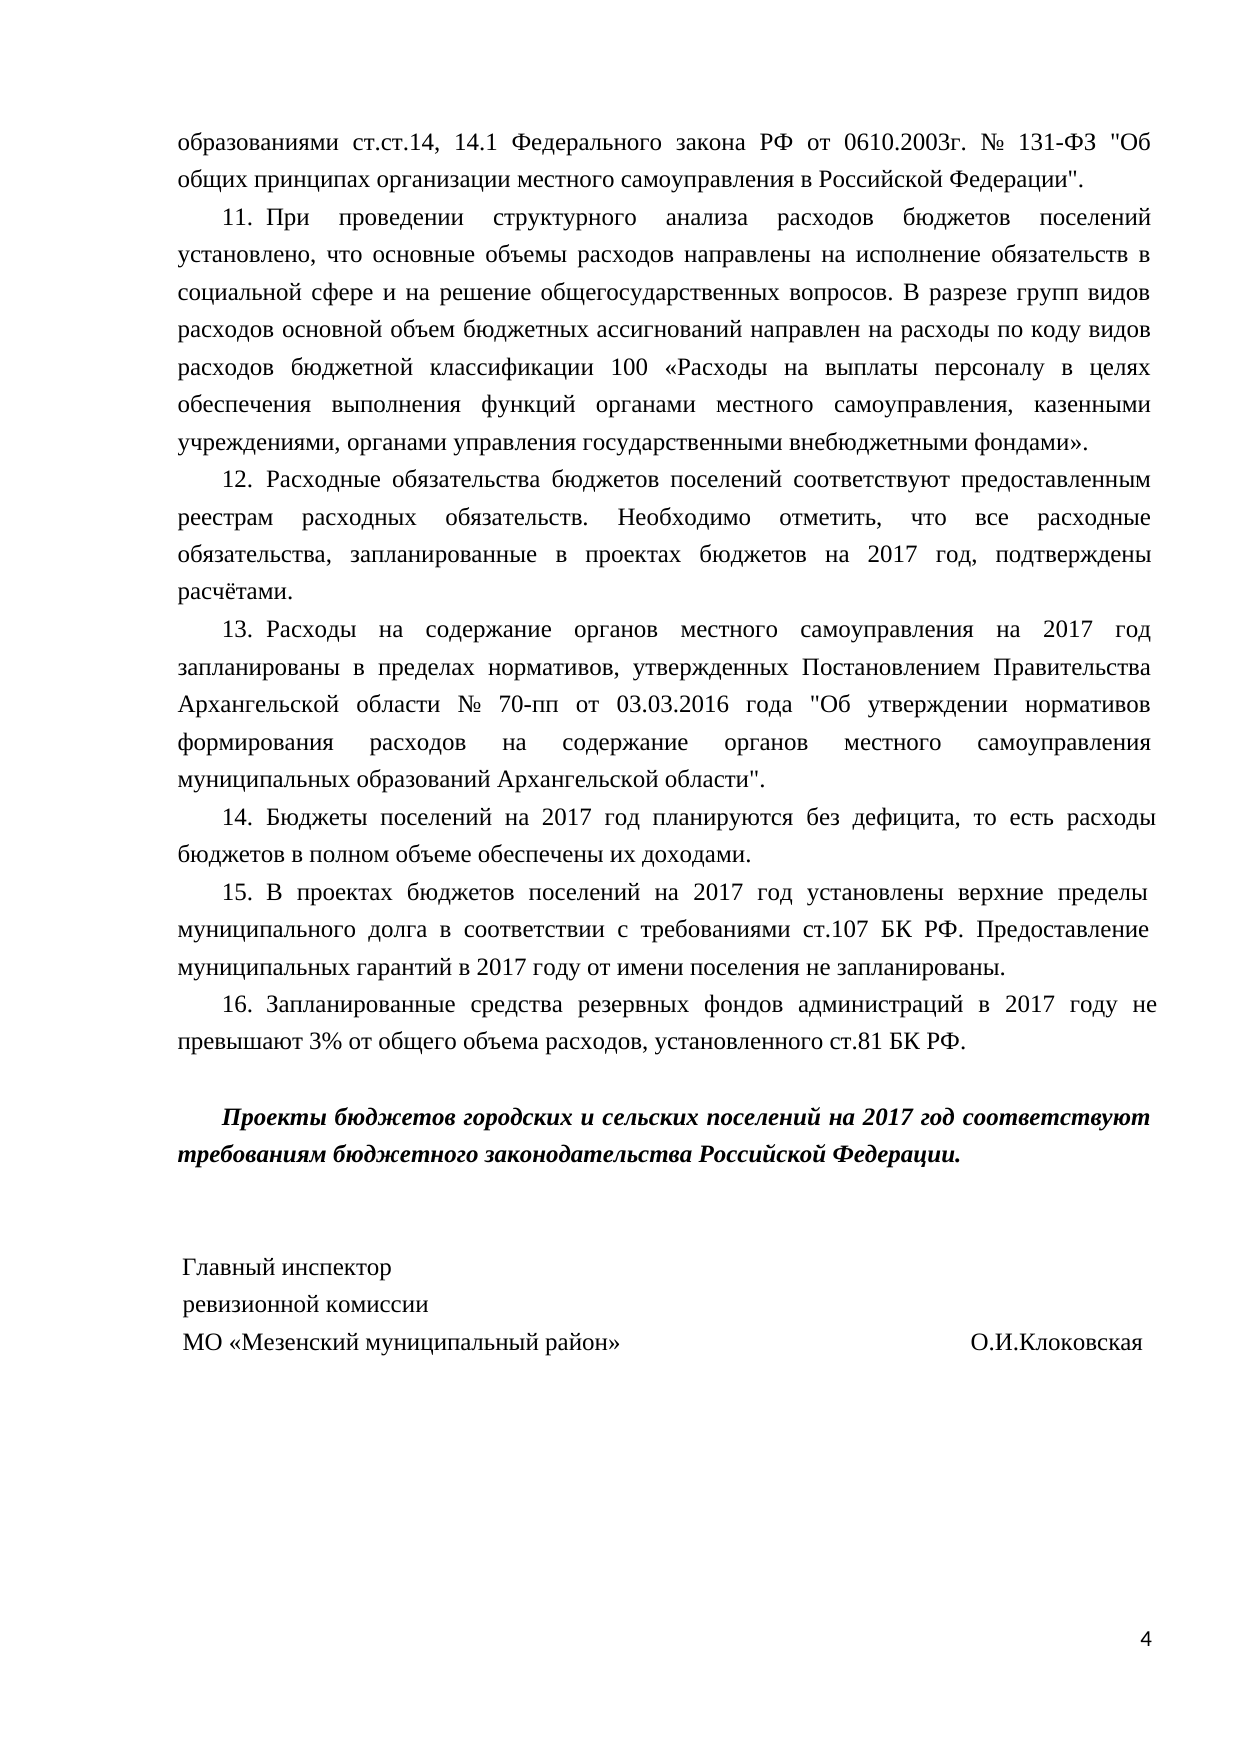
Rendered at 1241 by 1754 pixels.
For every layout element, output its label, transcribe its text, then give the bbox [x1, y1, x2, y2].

text МО «Мезенский муниципальный район» О.И.Клоковская [182, 1318, 1157, 1356]
text Главный инспектор [182, 1243, 1158, 1281]
list Запланированные средства резервных фондов администраций в 2017 году не превышают 3% от общего объема расходов, установленного ст.81 БК РФ. [177, 981, 1158, 1056]
text Проекты бюджетов городских и сельских поселений на 2017 год соответствуют требованиям бюджетного законодательства Российской Федерации. [177, 1093, 1152, 1168]
list В проектах бюджетов поселений на 2017 год установлены верхние пределы муниципального долга в соответствии с требованиями ст.107 БК РФ. Предоставление муниципальных гарантий в 2017 году от имени поселения не запланированы. [177, 868, 1149, 981]
list Бюджеты поселений на 2017 год планируются без дефицита, то есть расходы бюджетов в полном объеме обеспечены их доходами. [177, 793, 1158, 868]
text ревизионной комиссии [182, 1281, 1157, 1318]
list Расходы на содержание органов местного самоуправления на 2017 год запланированы в пределах нормативов, утвержденных Постановлением Правительства Архангельской области № 70-пп от 03.03.2016 года "Об утверждении нормативов формирования расходов на содержание органов местного самоуправления муниципальных образований Архангельской области". [177, 606, 1152, 793]
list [177, 118, 1152, 193]
list Расходные обязательства бюджетов поселений соответствуют предоставленным реестрам расходных обязательств. Необходимо отметить, что все расходные обязательства, запланированные в проектах бюджетов на 2017 год, подтверждены расчётами. [177, 456, 1152, 606]
list При проведении структурного анализа расходов бюджетов поселений установлено, что основные объемы расходов направлены на исполнение обязательств в социальной сфере и на решение общегосударственных вопросов. В разрезе групп видов расходов основной объем бюджетных ассигнований направлен на расходы по коду видов расходов бюджетной классификации 100 «Расходы на выплаты персоналу в целях обеспечения выполнения функций органами местного самоуправления, казенными учреждениями, органами управления государственными внебюджетными фондами». [177, 193, 1152, 456]
